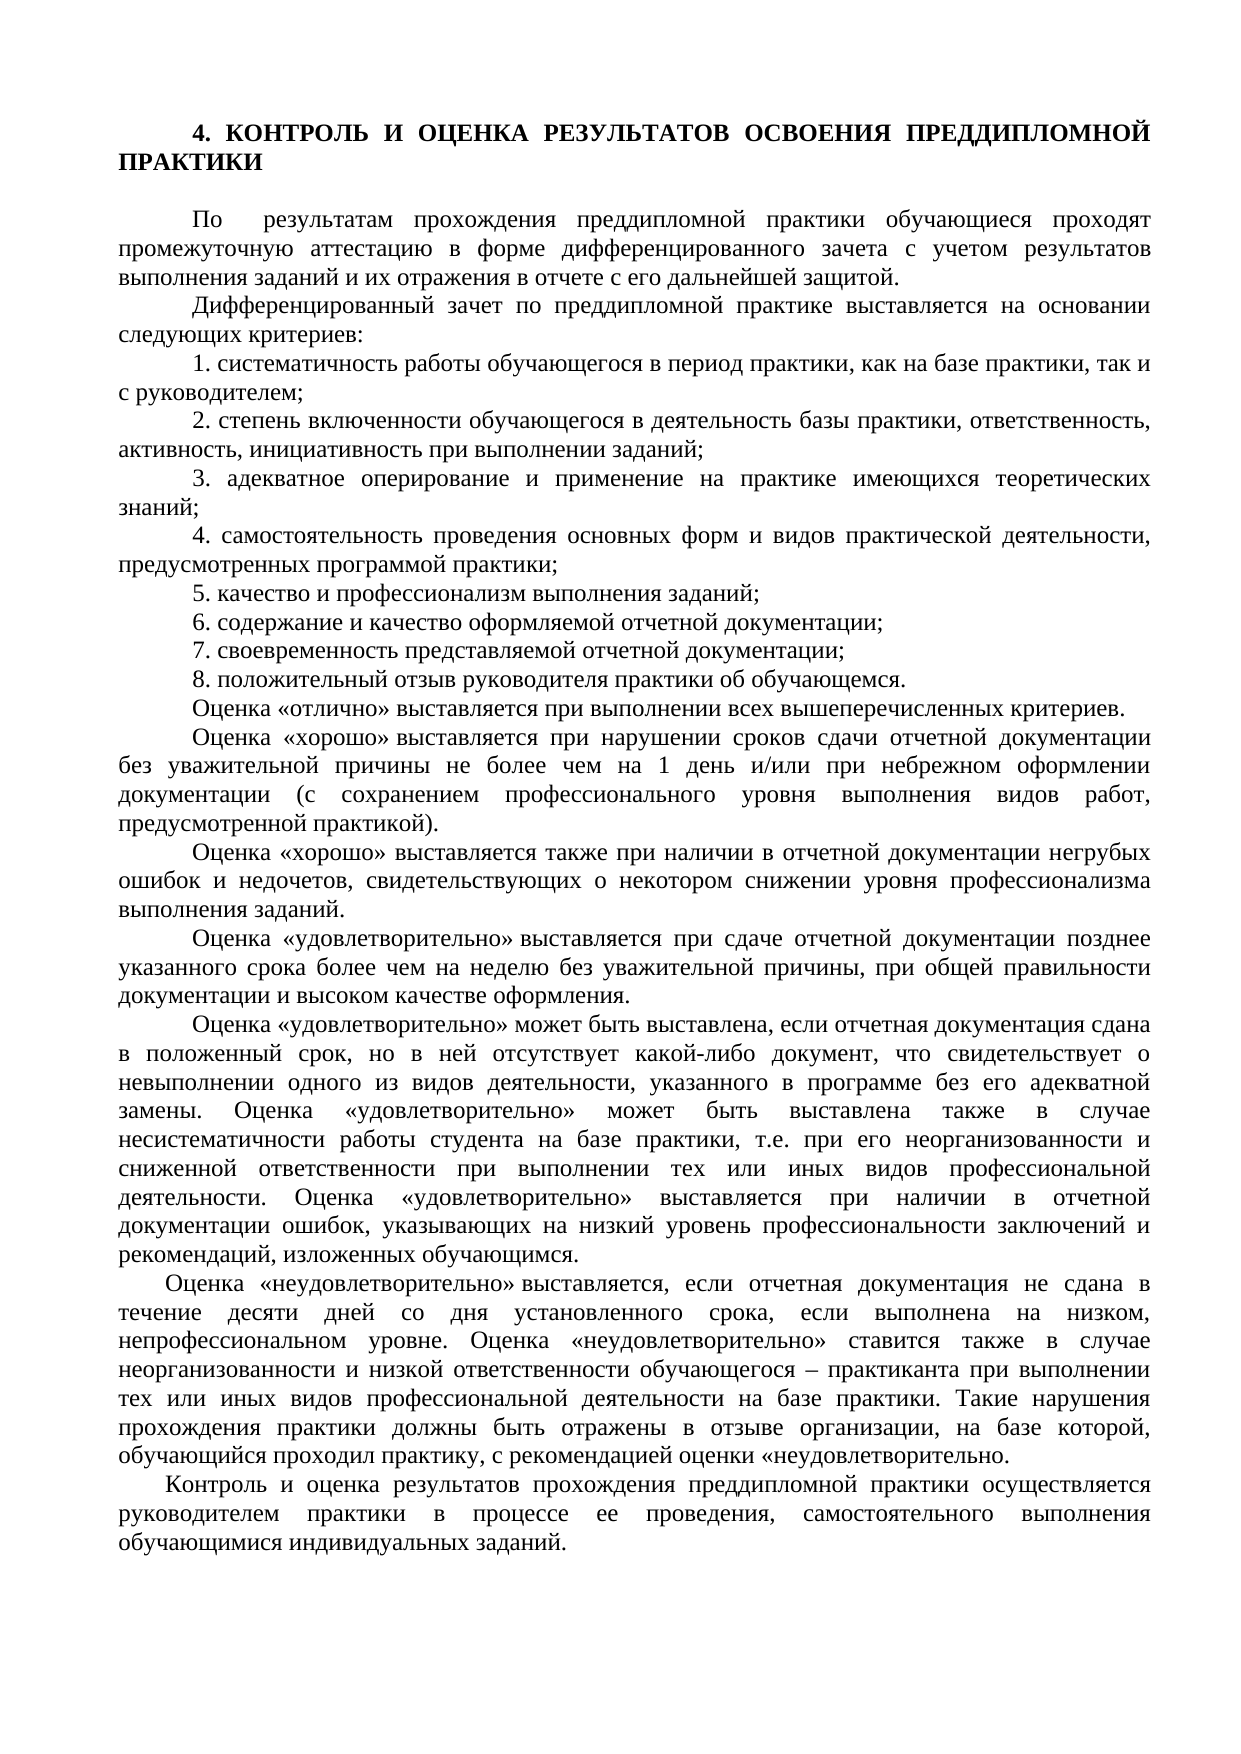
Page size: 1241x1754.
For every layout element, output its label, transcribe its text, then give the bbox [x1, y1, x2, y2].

text 8. положительный отзыв руководителя практики об обучающемся. [118, 664, 1152, 693]
text 1. систематичность работы обучающегося в период практики, как на базе практики, так и с руководителем; [118, 348, 1152, 406]
text Оценка «удовлетворительно» выставляется при сдаче отчетной документации позднее указанного срока более чем на неделю без уважительной причины, при общей правильности документации и высоком качестве оформления. [118, 923, 1152, 1009]
text Оценка «отлично» выставляется при выполнении всех вышеперечисленных критериев. [118, 693, 1152, 722]
text По результатам прохождения преддипломной практики обучающиеся проходят промежуточную аттестацию в форме дифференцированного зачета с учетом результатов выполнения заданий и их отражения в отчете с его дальнейшей защитой. [118, 204, 1152, 291]
text 5. качество и профессионализм выполнения заданий; [118, 578, 1152, 607]
text 2. степень включенности обучающегося в деятельность базы практики, ответственность, активность, инициативность при выполнении заданий; [118, 406, 1152, 463]
text 4. Контроль и оценка результатов Освоения ПРЕДДИПЛОМНОЙ ПРАКТИКИ [118, 118, 1152, 176]
text 7. своевременность представляемой отчетной документации; [118, 636, 1152, 664]
text Оценка «неудовлетворительно» выставляется, если отчетная документация не сдана в течение десяти дней со дня установленного срока, если выполнена на низком, непрофессиональном уровне. Оценка «неудовлетворительно» ставится также в случае неорганизованности и низкой ответственности обучающегося – практиканта при выполнении тех или иных видов профессиональной деятельности на базе практики. Такие нарушения прохождения практики должны быть отражены в отзыве организации, на базе которой, обучающийся проходил практику, с рекомендацией оценки «неудовлетворительно. [118, 1268, 1152, 1469]
text 4. самостоятельность проведения основных форм и видов практической деятельности, предусмотренных программой практики; [118, 521, 1152, 578]
text Дифференцированный зачет по преддипломной практике выставляется на основании следующих критериев: [118, 291, 1152, 348]
text Оценка «хорошо» выставляется также при наличии в отчетной документации негрубых ошибок и недочетов, свидетельствующих о некотором снижении уровня профессионализма выполнения заданий. [118, 837, 1152, 923]
text Оценка «хорошо» выставляется при нарушении сроков сдачи отчетной документации без уважительной причины не более чем на 1 день и/или при небрежном оформлении документации (с сохранением профессионального уровня выполнения видов работ, предусмотренной практикой). [118, 722, 1152, 837]
text Контроль и оценка результатов прохождения преддипломной практики осуществляется руководителем практики в процессе ее проведения, самостоятельного выполнения обучающимися индивидуальных заданий. [118, 1469, 1152, 1556]
text 6. содержание и качество оформляемой отчетной документации; [118, 607, 1152, 636]
text Оценка «удовлетворительно» может быть выставлена, если отчетная документация сдана в положенный срок, но в ней отсутствует какой-либо документ, что свидетельствует о невыполнении одного из видов деятельности, указанного в программе без его адекватной замены. Оценка «удовлетворительно» может быть выставлена также в случае несистематичности работы студента на базе практики, т.е. при его неорганизованности и сниженной ответственности при выполнении тех или иных видов профессиональной деятельности. Оценка «удовлетворительно» выставляется при наличии в отчетной документации ошибок, указывающих на низкий уровень профессиональности заключений и рекомендаций, изложенных обучающимся. [118, 1009, 1152, 1268]
text 3. адекватное оперирование и применение на практике имеющихся теоретических знаний; [118, 463, 1152, 521]
